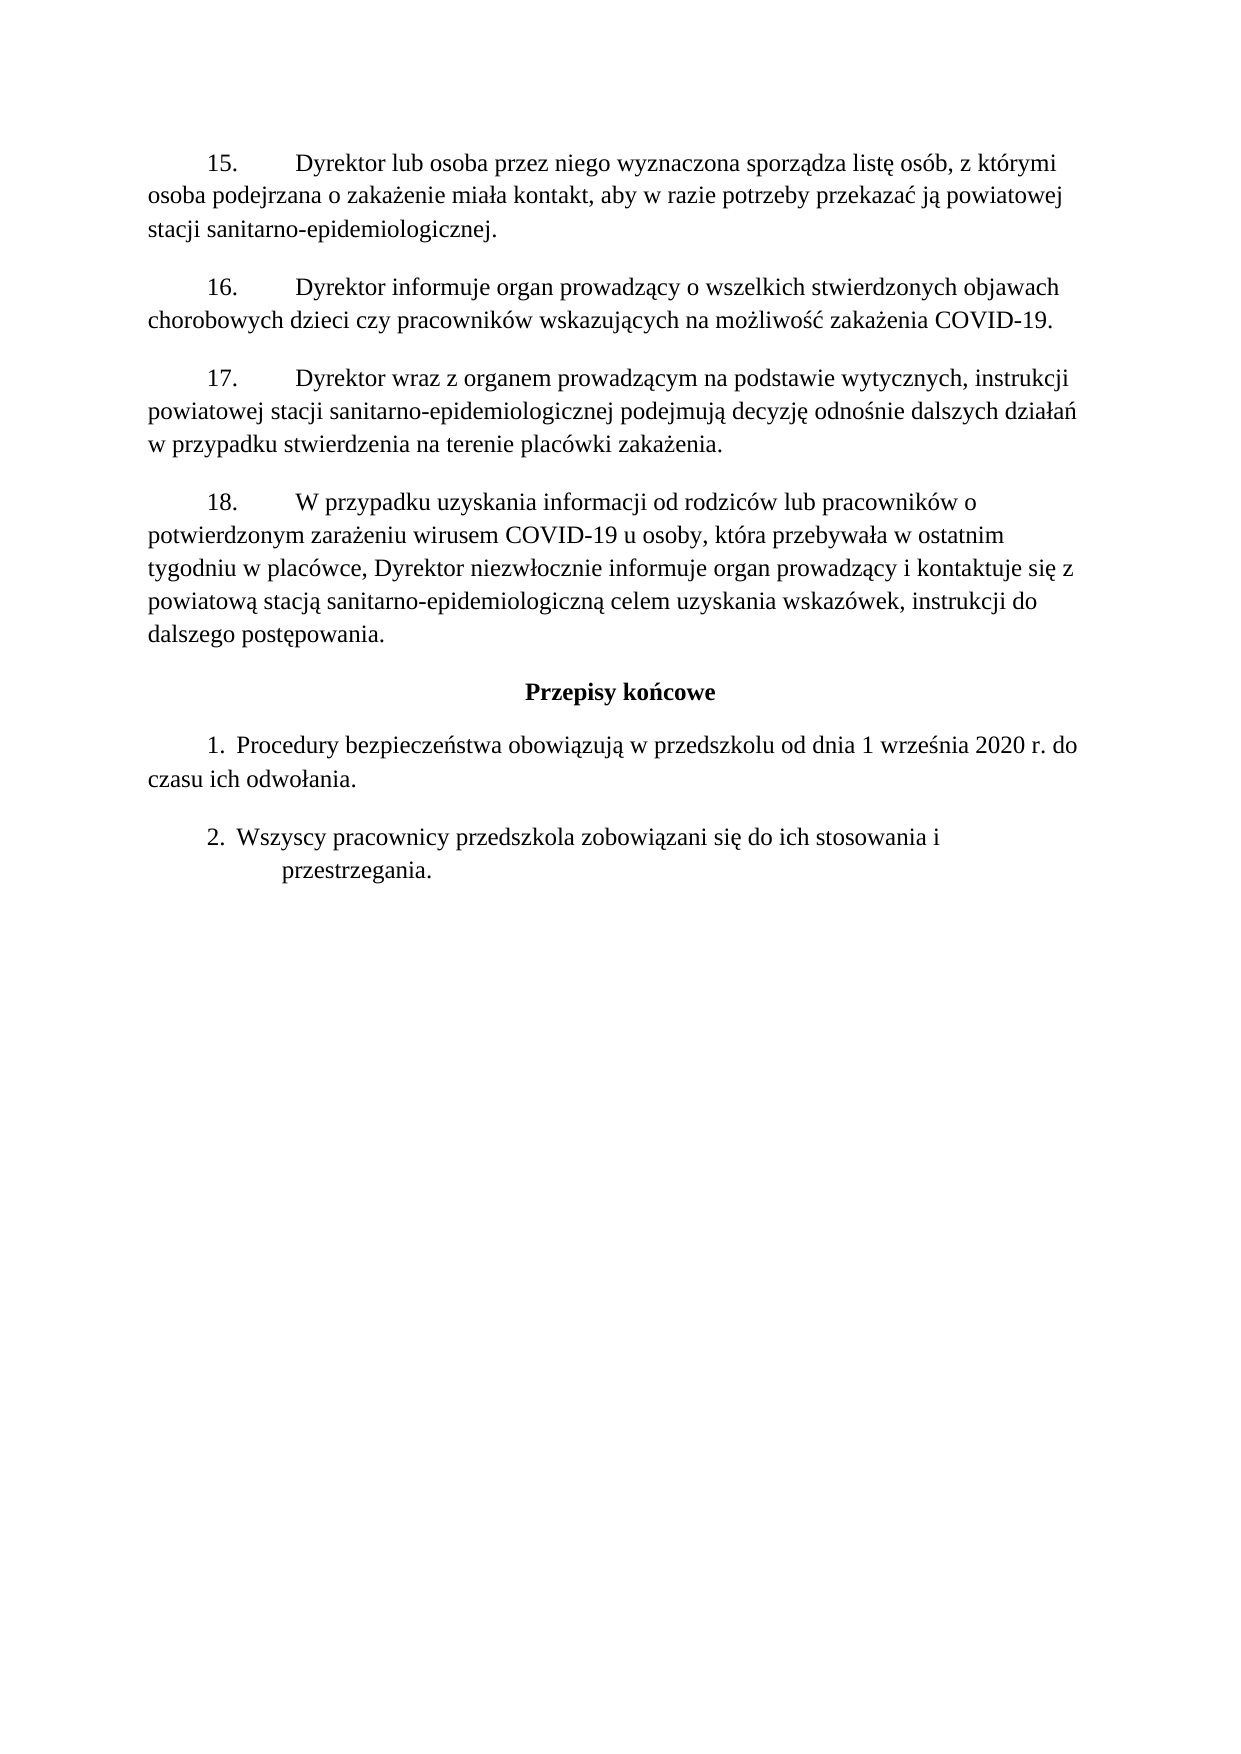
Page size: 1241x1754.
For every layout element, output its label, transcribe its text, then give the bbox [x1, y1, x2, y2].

list Procedury bezpieczeństwa obowiązują w przedszkolu od dnia 1 września 2020 r. do czasu ich odwołania. [148, 731, 1093, 792]
list Dyrektor informuje organ prowadzący o wszelkich stwierdzonych objawach chorobowych dzieci czy pracowników wskazujących na możliwość zakażenia COVID-19. [148, 272, 1093, 333]
list Dyrektor wraz z organem prowadzącym na podstawie wytycznych, instrukcji powiatowej stacji sanitarno-epidemiologicznej podejmują decyzję odnośnie dalszych działań w przypadku stwierdzenia na terenie placówki zakażenia. [148, 363, 1093, 457]
list W przypadku uzyskania informacji od rodziców lub pracowników o potwierdzonym zarażeniu wirusem COVID-19 u osoby, która przebywała w ostatnim tygodniu w placówce, Dyrektor niezwłocznie informuje organ prowadzący i kontaktuje się z powiatową stacją sanitarno-epidemiologiczną celem uzyskania wskazówek, instrukcji do dalszego postępowania. [148, 487, 1093, 648]
text Przepisy końcowe [148, 677, 1093, 706]
list Wszyscy pracownicy przedszkola zobowiązani się do ich stosowania i przestrzegania. [207, 822, 1093, 883]
list Dyrektor lub osoba przez niego wyznaczona sporządza listę osób, z którymi osoba podejrzana o zakażenie miała kontakt, aby w razie potrzeby przekazać ją powiatowej stacji sanitarno-epidemiologicznej. [148, 148, 1093, 242]
